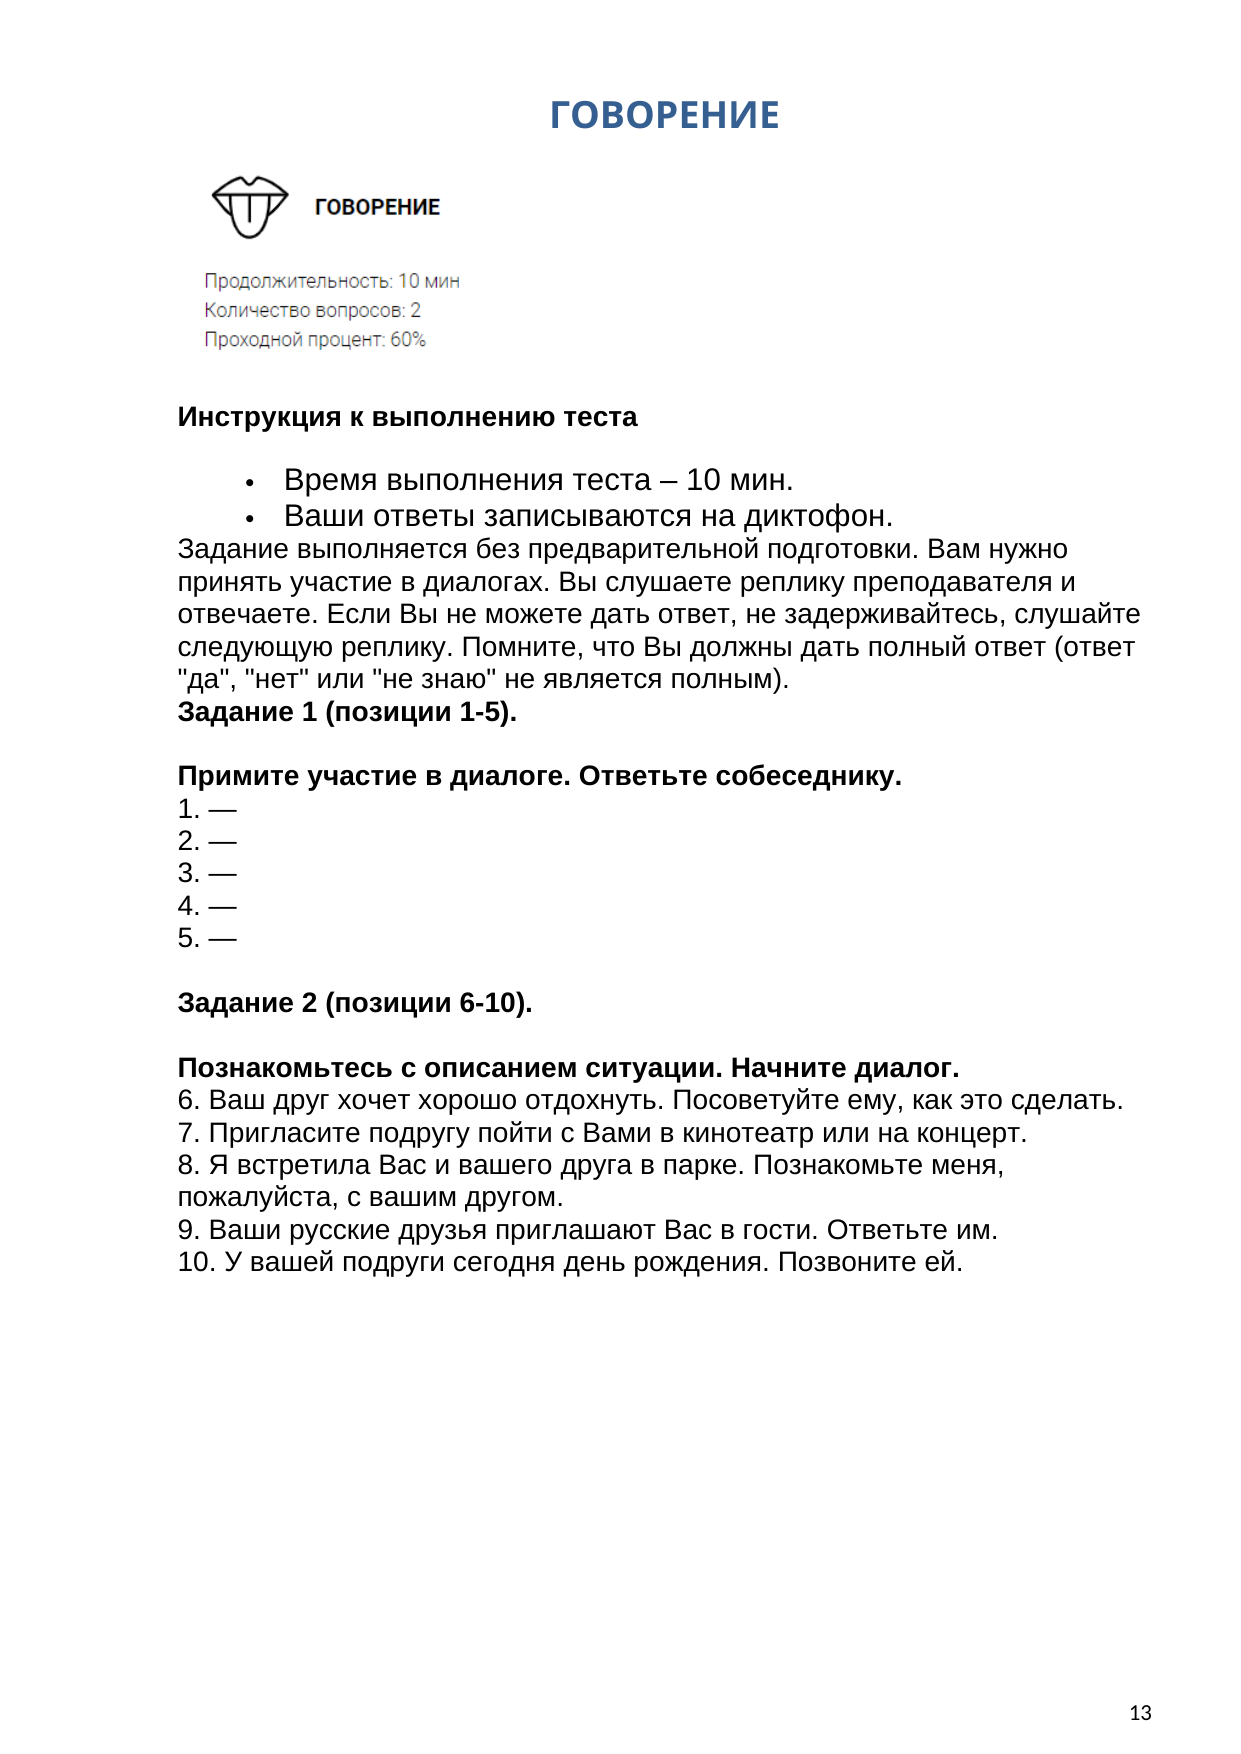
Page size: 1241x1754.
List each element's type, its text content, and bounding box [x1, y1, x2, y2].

text Инструкция к выполнению теста [177, 400, 1152, 461]
text Задание 1 (позиции 1-5). Примите участие в диалоге. Ответьте собеседнику. 1. — 2. — 3. — 4. — 5. — Задание 2 (позиции 6-10). Познакомьтесь с описанием ситуации. Начните диалог. 6. Ваш друг хочет хорошо отдохнуть. Посоветуйте ему, как это сделать. 7. Пригласите подругу пойти с Вами в кинотеатр или на концерт. 8. Я встретила Вас и вашего друга в парке. Познакомьте меня, пожалуйста, с вашим другом. 9. Ваши русские друзья приглашают Вас в гости. Ответьте им. 10. У вашей подруги сегодня день рождения. Позвоните ей. [177, 694, 1152, 1278]
list Ваши ответы записываются на диктофон. [246, 497, 1152, 532]
picture [177, 147, 470, 364]
subtitle ГОВОРЕНИЕ [177, 89, 1152, 140]
text Задание выполняется без предварительной подготовки. Вам нужно принять участие в диалогах. Вы слушаете реплику преподавателя и отвечаете. Если Вы не можете дать ответ, не задерживайтесь, слушайте следующую реплику. Помните, что Вы должны дать полный ответ (ответ "да", "нет" или "не знаю" не является полным). [177, 532, 1152, 694]
list Время выполнения теста – 10 мин. [246, 461, 1152, 497]
